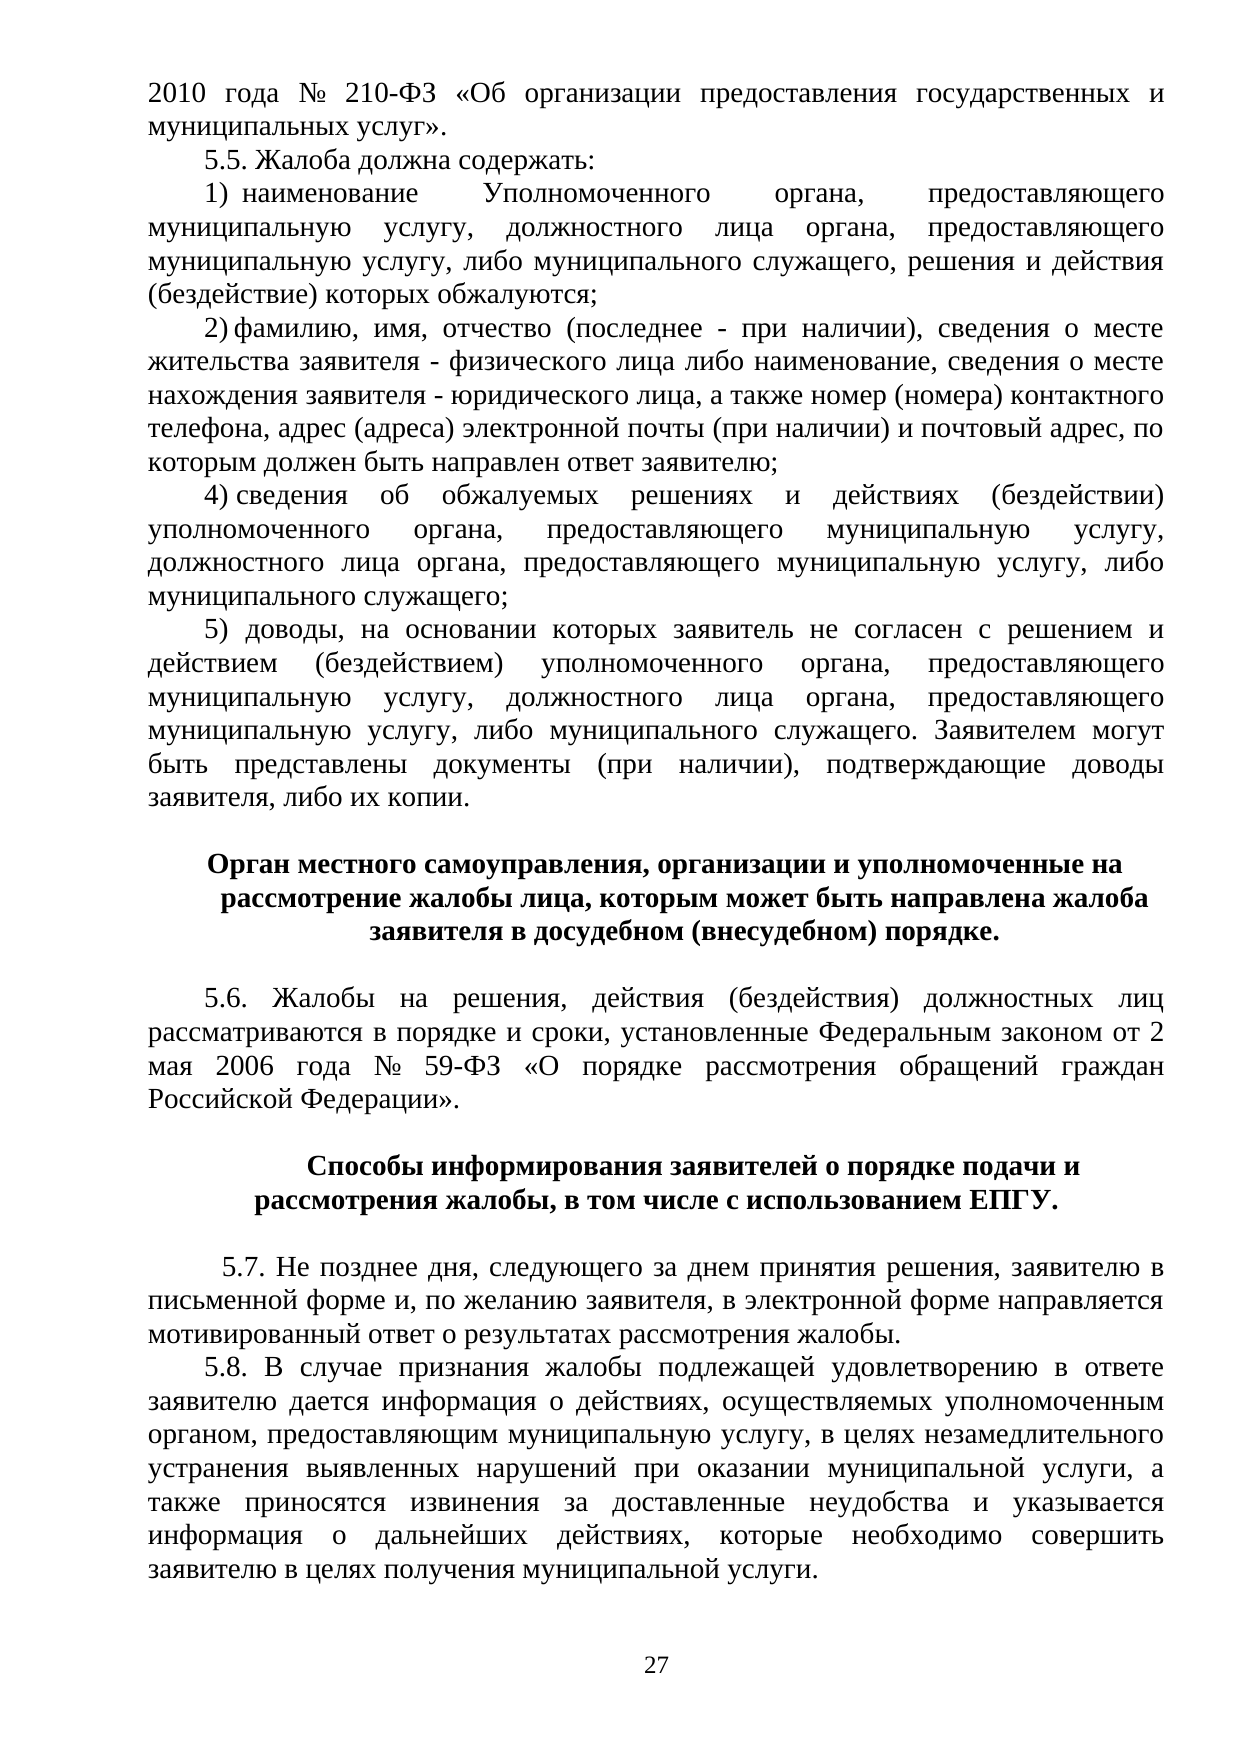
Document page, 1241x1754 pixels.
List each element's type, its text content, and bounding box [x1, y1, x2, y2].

text 5.7. Не позднее дня, следующего за днем принятия решения, заявителю в письменной форме и, по желанию заявителя, в электронной форме направляется мотивированный ответ о результатах рассмотрения жалобы. [148, 1249, 1165, 1349]
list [148, 75, 1165, 142]
list фамилию, имя, отчество (последнее - при наличии), сведения о месте жительства заявителя - физического лица либо наименование, сведения о месте нахождения заявителя - юридического лица, а также номер (номера) контактного телефона, адрес (адреса) электронной почты (при наличии) и почтовый адрес, по которым должен быть направлен ответ заявителю; [148, 310, 1165, 477]
list сведения об обжалуемых решениях и действиях (бездействии) уполномоченного органа, предоставляющего муниципальную услугу, должностного лица органа, предоставляющего муниципальную услугу, либо муниципального служащего; [148, 477, 1165, 612]
list доводы, на основании которых заявитель не согласен с решением и действием (бездействием) уполномоченного органа, предоставляющего муниципальную услугу, должностного лица органа, предоставляющего муниципальную услугу, либо муниципального служащего. Заявителем могут быть представлены документы (при наличии), подтверждающие доводы заявителя, либо их копии. [148, 612, 1165, 813]
text 5.6. Жалобы на решения, действия (бездействия) должностных лиц рассматриваются в порядке и сроки, установленные Федеральным законом от 2 мая 2006 года № 59-ФЗ «О порядке рассмотрения обращений граждан Российской Федерации». [148, 981, 1165, 1115]
text Орган местного самоуправления, организации и уполномоченные на рассмотрение жалобы лица, которым может быть направлена жалоба заявителя в досудебном (внесудебном) порядке. [164, 846, 1165, 947]
text 5.5. Жалоба должна содержать: [148, 142, 1165, 176]
text Способы информирования заявителей о порядке подачи и рассмотрения жалобы, в том числе с использованием ЕПГУ. [148, 1148, 1165, 1215]
list наименование Уполномоченного органа, предоставляющего муниципальную услугу, должностного лица органа, предоставляющего муниципальную услугу, либо муниципального служащего, решения и действия (бездействие) которых обжалуются; [148, 176, 1165, 310]
text 5.8. В случае признания жалобы подлежащей удовлетворению в ответе заявителю дается информация о действиях, осуществляемых уполномоченным органом, предоставляющим муниципальную услугу, в целях незамедлительного устранения выявленных нарушений при оказании муниципальной услуги, а также приносятся извинения за доставленные неудобства и указывается информация о дальнейших действиях, которые необходимо совершить заявителю в целях получения муниципальной услуги. [148, 1349, 1165, 1584]
